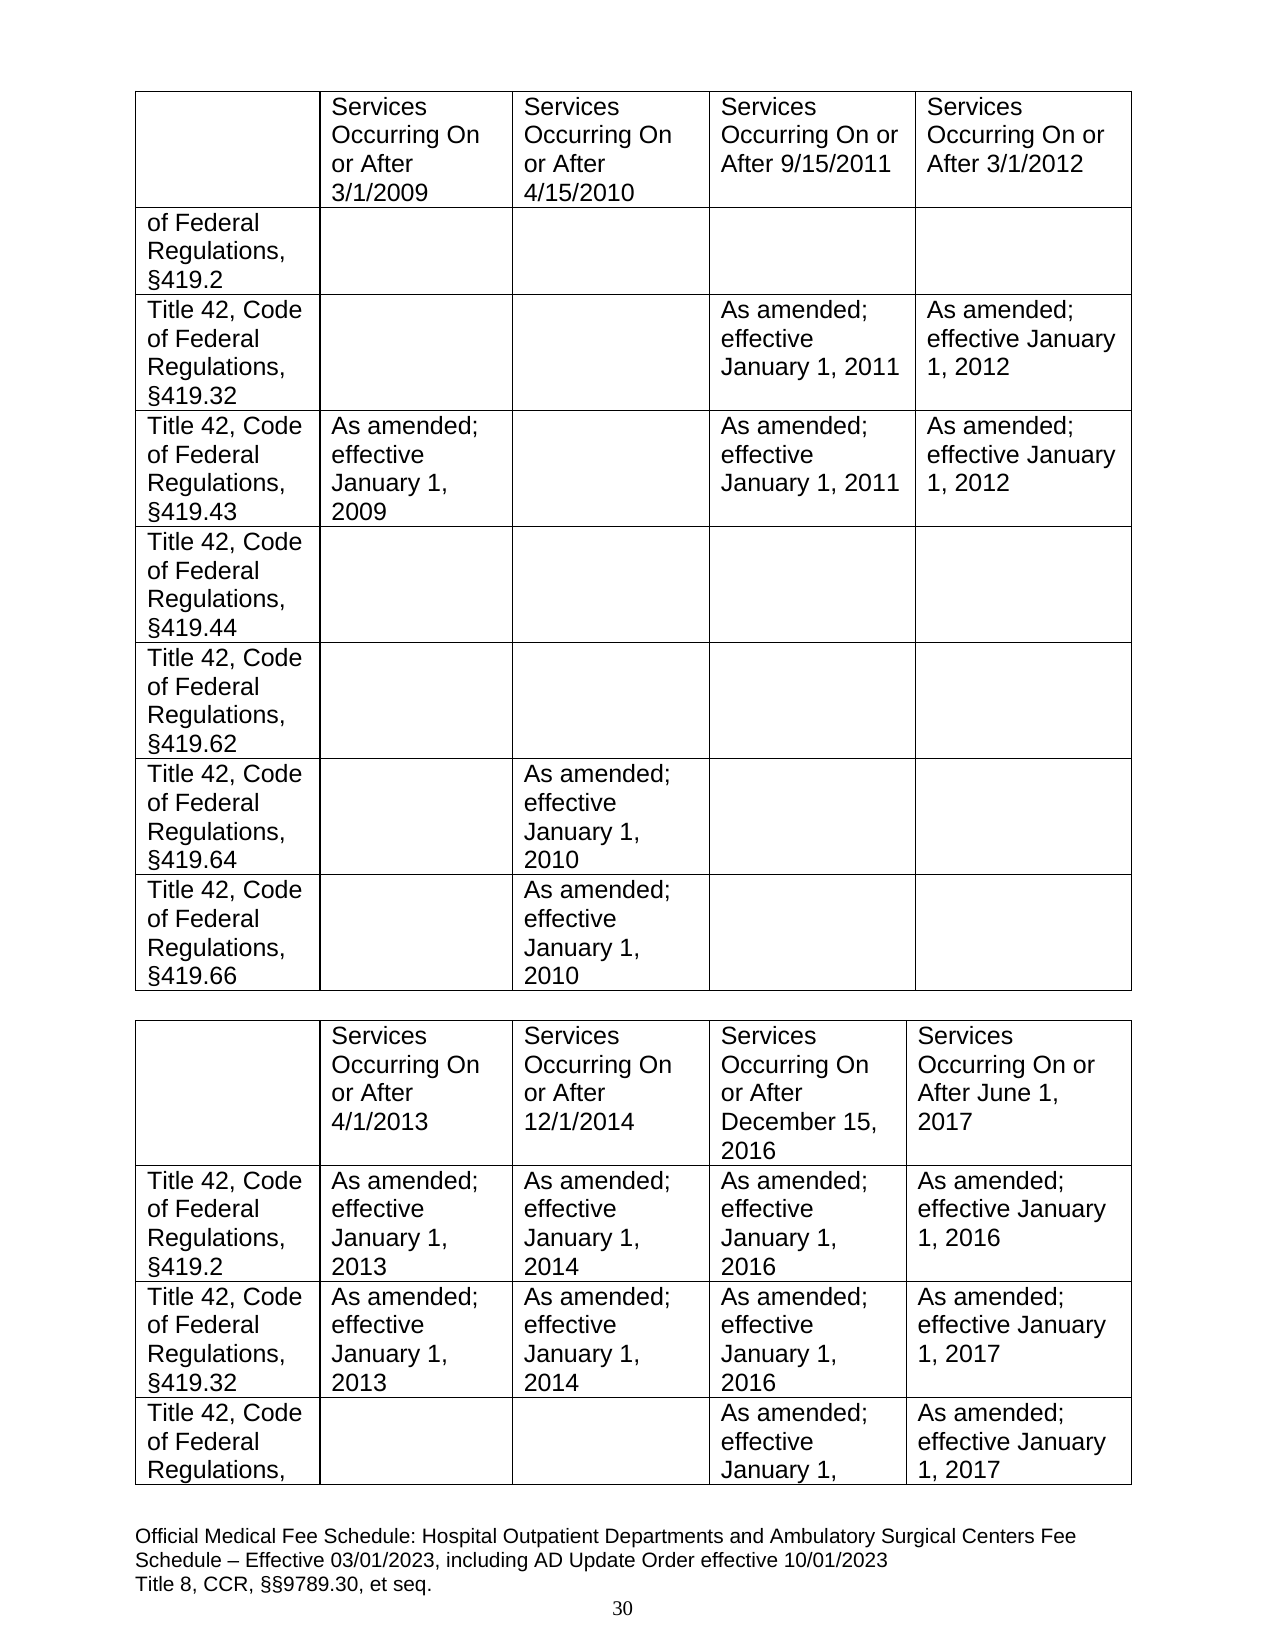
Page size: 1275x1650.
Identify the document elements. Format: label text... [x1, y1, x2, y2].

table_cell As amended; effective January 1, 2013 [321, 1282, 512, 1397]
table_cell [321, 208, 512, 294]
table_header Services Occurring On or After 12/1/2014 [513, 1021, 709, 1165]
table_cell As amended; effective January 1, 2014 [513, 1166, 709, 1281]
table_cell [513, 643, 709, 758]
table_cell As amended; effective January 1, 2011 [710, 295, 915, 410]
table_cell Title 42, Code of Federal Regulations, §419.43 [136, 411, 319, 526]
table_cell [321, 295, 512, 410]
table_cell [321, 875, 512, 990]
table_cell [916, 527, 1131, 642]
table_header Services Occurring On or After 3/1/2012 [916, 92, 1131, 207]
table_cell [513, 1398, 709, 1484]
table_cell [513, 527, 709, 642]
table_cell [710, 643, 915, 758]
table_cell [710, 208, 915, 294]
table_cell [916, 208, 1131, 294]
table_cell [513, 208, 709, 294]
table_cell As amended; effective January 1, 2012 [916, 411, 1131, 526]
table_cell [321, 1398, 512, 1484]
table_cell Title 42, Code of Federal Regulations, §419.64 [136, 759, 319, 874]
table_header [710, 92, 915, 207]
table_cell As amended; effective January 1, 2016 [710, 1282, 906, 1397]
table_header Services Occurring On or After 4/1/2013 [321, 1021, 512, 1165]
table_cell As amended; effective January 1, 2014 [513, 1282, 709, 1397]
table_cell As amended; effective January 1, 2009 [321, 411, 512, 526]
table_cell As amended; effective January 1, 2012 [710, 1398, 906, 1484]
table_cell As amended; effective January 1, 2012 [916, 295, 1131, 410]
table_cell Title 42, Code of Federal Regulations, §419.62 [136, 643, 319, 758]
table_cell Title 42, Code of Federal Regulations, §419.43 [136, 1398, 319, 1484]
table_cell Title 42, Code of Federal Regulations, §419.66 [136, 875, 319, 990]
table_cell As amended; effective January 1, 2011 [710, 411, 915, 526]
table_cell Title 42, Code of Federal Regulations, §419.32 [136, 1282, 319, 1397]
table_cell [513, 295, 709, 410]
table_cell [513, 411, 709, 526]
table_cell [710, 875, 915, 990]
table_cell [916, 875, 1131, 990]
table_cell Title 42, Code of Federal Regulations, §419.44 [136, 527, 319, 642]
table_cell [710, 527, 915, 642]
table_cell As amended; effective January 1, 2010 [513, 759, 709, 874]
table_cell As amended; effective January 1, 2016 [907, 1166, 1131, 1281]
table_header [136, 92, 319, 207]
table_cell [321, 759, 512, 874]
table_header [136, 1021, 319, 1165]
table_cell [916, 643, 1131, 758]
table_cell Title 42, Code of Federal Regulations, §419.2 [136, 208, 319, 294]
table_header Services Occurring On or After December 15, 2016 [710, 1021, 906, 1165]
table_header Services Occurring On or After 3/1/2009 [321, 92, 512, 207]
table_cell [916, 759, 1131, 874]
table_cell Title 42, Code of Federal Regulations, §419.2 [136, 1166, 319, 1281]
table_header Services Occurring On or After June 1, 2017 [907, 1021, 1131, 1165]
table_cell As amended; effective January 1, 2017 [907, 1398, 1131, 1484]
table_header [513, 92, 709, 207]
table_cell As amended; effective January 1, 2013 [321, 1166, 512, 1281]
table_cell [321, 643, 512, 758]
table_cell Title 42, Code of Federal Regulations, §419.32 [136, 295, 319, 410]
table_cell As amended; effective January 1, 2016 [710, 1166, 906, 1281]
table_cell [710, 759, 915, 874]
table_cell [321, 527, 512, 642]
table_cell As amended; effective January 1, 2010 [513, 875, 709, 990]
table_cell As amended; effective January 1, 2017 [907, 1282, 1131, 1397]
